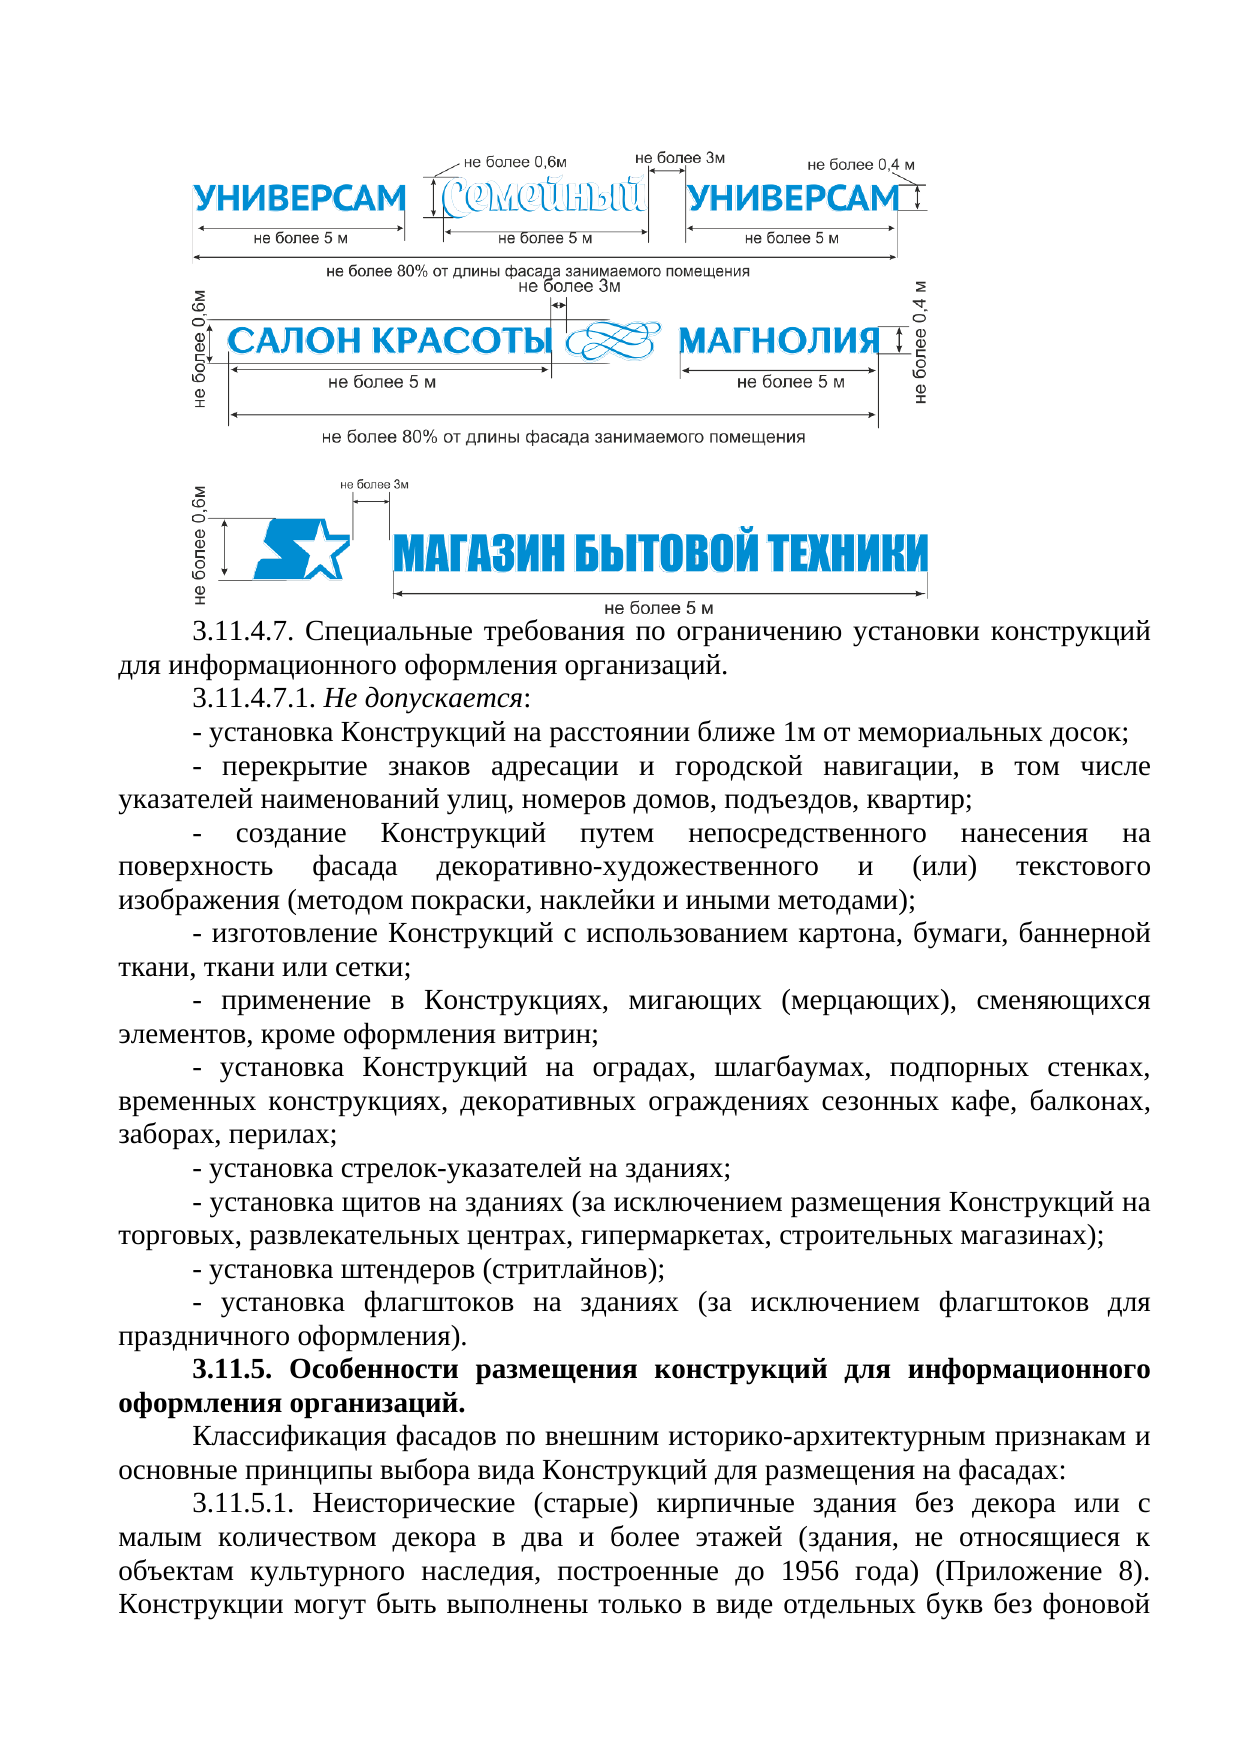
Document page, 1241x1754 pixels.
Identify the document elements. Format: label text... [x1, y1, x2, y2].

text - изготовление Конструкций с использованием картона, бумаги, баннерной ткани, ткани или сетки; [118, 915, 1152, 982]
text - установка Конструкций на оградах, шлагбаумах, подпорных стенках, временных конструкциях, декоративных ограждениях сезонных кафе, балконах, заборах, перилах; [118, 1049, 1152, 1150]
text - установка флагштоков на зданиях (за исключением флагштоков для праздничного оформления). [118, 1284, 1152, 1351]
text 3.11.4.7.1. Не допускается: [118, 681, 1152, 714]
text 3.11.5. Особенности размещения конструкций для информационного оформления организаций. [118, 1351, 1152, 1418]
picture [192, 151, 928, 446]
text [118, 1486, 1152, 1620]
text Классификация фасадов по внешним историко-архитектурным признакам и основные принципы выбора вида Конструкций для размещения на фасадах: [118, 1418, 1152, 1486]
text - перекрытие знаков адресации и городской навигации, в том числе указателей наименований улиц, номеров домов, подъездов, квартир; [118, 748, 1152, 815]
text - создание Конструкций путем непосредственного нанесения на поверхность фасада декоративно-художественного и (или) текстового изображения (методом покраски, наклейки и иными методами); [118, 815, 1152, 915]
text - установка щитов на зданиях (за исключением размещения Конструкций на торговых, развлекательных центрах, гипермаркетах, строительных магазинах); [118, 1184, 1152, 1251]
text 3.11.4.7. Специальные требования по ограничению установки конструкций для информационного оформления организаций. [118, 613, 1152, 681]
text - установка стрелок-указателей на зданиях; [118, 1150, 1152, 1184]
text - применение в Конструкциях, мигающих (мерцающих), сменяющихся элементов, кроме оформления витрин; [118, 982, 1152, 1049]
text - установка штендеров (стритлайнов); [118, 1251, 1152, 1284]
text - установка Конструкций на расстоянии ближе 1м от мемориальных досок; [118, 714, 1152, 748]
picture [192, 479, 928, 614]
